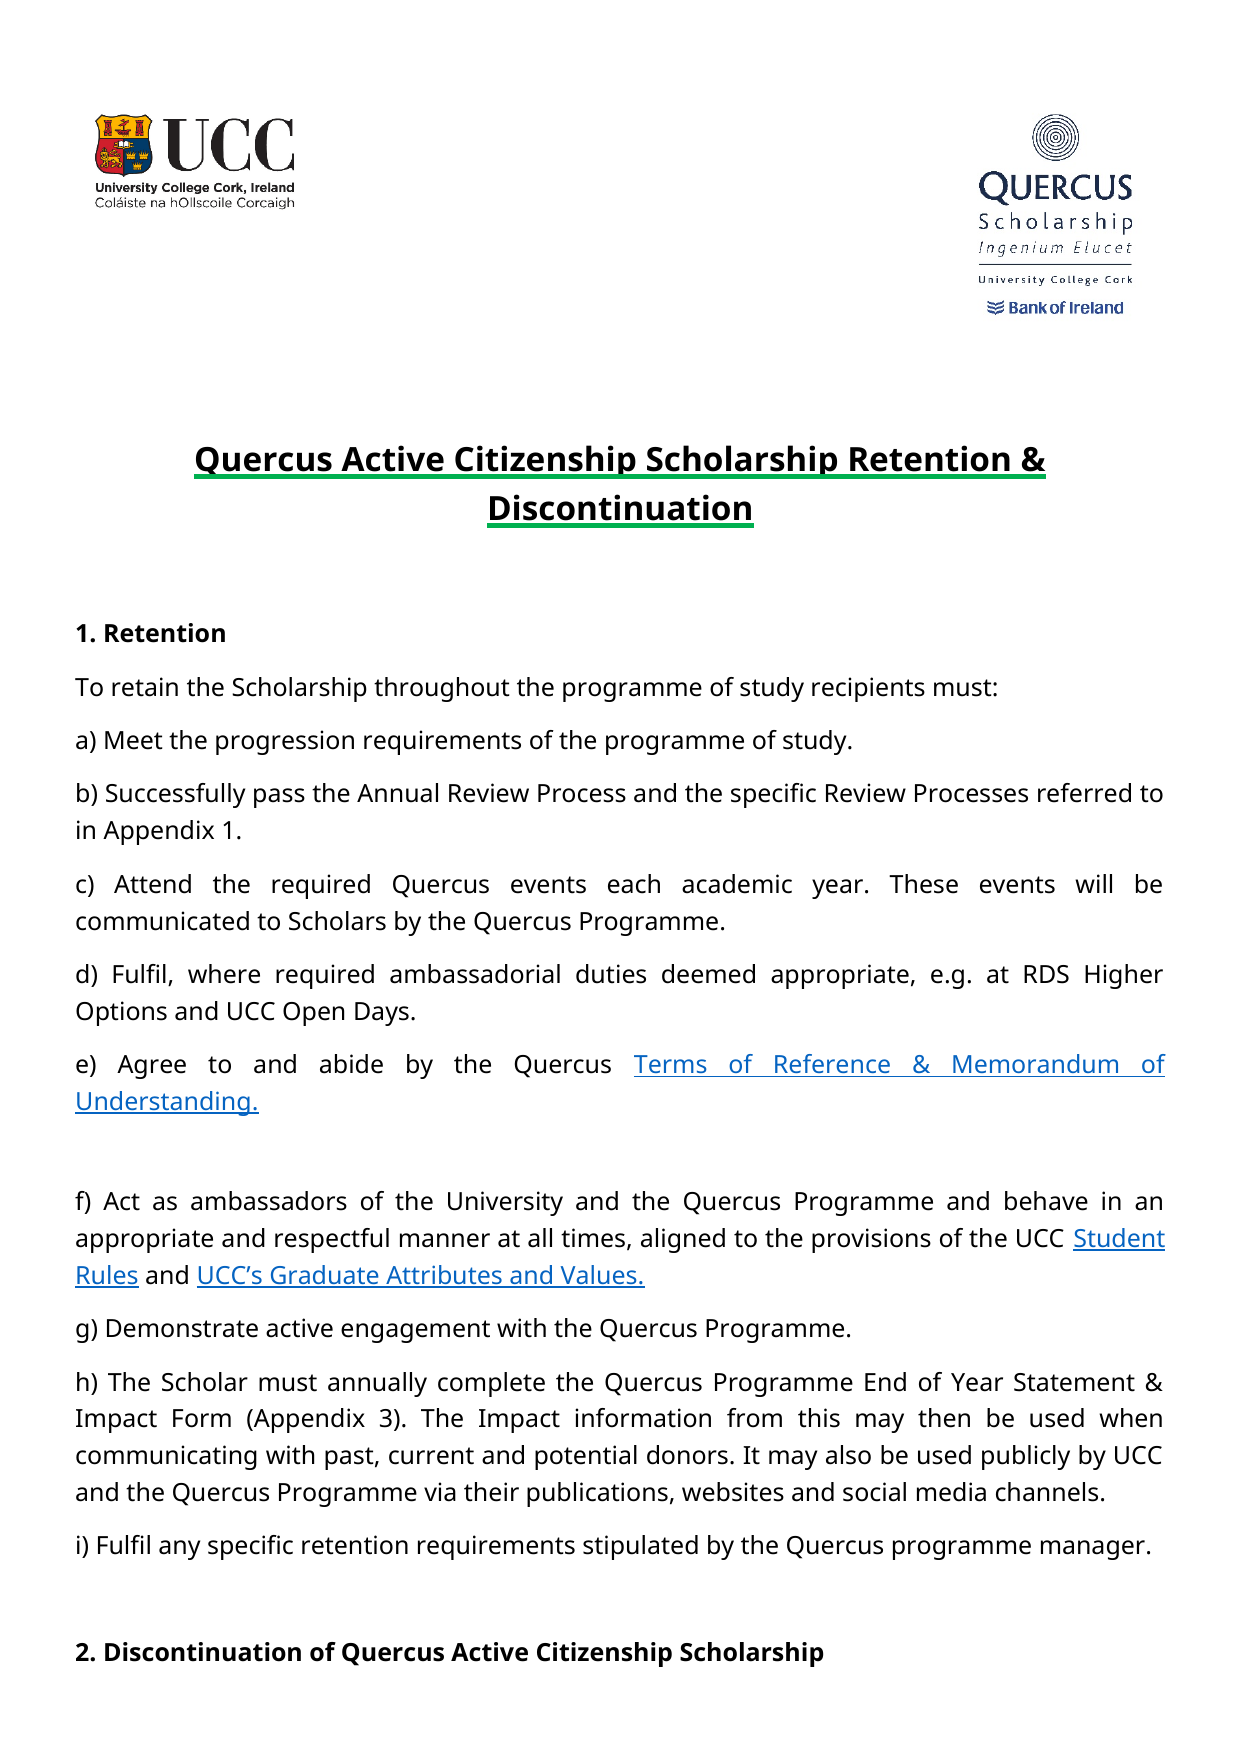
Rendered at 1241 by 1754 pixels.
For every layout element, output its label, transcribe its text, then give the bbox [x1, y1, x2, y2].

text 1. Retention [75, 616, 1165, 650]
text b) Successfully pass the Annual Review Process and the specific Review Processes referred to in Appendix 1. [75, 776, 1165, 847]
text f) Act as ambassadors of the University and the Quercus Programme and behave in an appropriate and respectful manner at all times, aligned to the provisions of the UCC Student Rules and UCC’s Graduate Attributes and Values. [75, 1184, 1165, 1291]
text i) Fulfil any specific retention requirements stipulated by the Quercus programme manager. [75, 1528, 1165, 1562]
picture [75, 101, 320, 220]
text 2. Discontinuation of Quercus Active Citizenship Scholarship [75, 1635, 1165, 1669]
text e) Agree to and abide by the Quercus Terms of Reference & Memorandum of Understanding. [75, 1047, 1165, 1118]
text a) Meet the progression requirements of the programme of study. [75, 723, 1165, 757]
text h) The Scholar must annually complete the Quercus Programme End of Year Statement & Impact Form (Appendix 3). The Impact information from this may then be used when communicating with past, current and potential donors. It may also be used publicly by UCC and the Quercus Programme via their publications, websites and social media channels. [75, 1364, 1165, 1509]
text d) Fulfil, where required ambassadorial duties deemed appropriate, e.g. at RDS Higher Options and UCC Open Days. [75, 957, 1165, 1027]
text c) Attend the required Quercus events each academic year. These events will be communicated to Scholars by the Quercus Programme. [75, 866, 1165, 937]
text Quercus Active Citizenship Scholarship Retention & Discontinuation [75, 436, 1165, 530]
picture [944, 69, 1166, 365]
text g) Demonstrate active engagement with the Quercus Programme. [75, 1311, 1165, 1345]
text To retain the Scholarship throughout the programme of study recipients must: [75, 669, 1165, 703]
